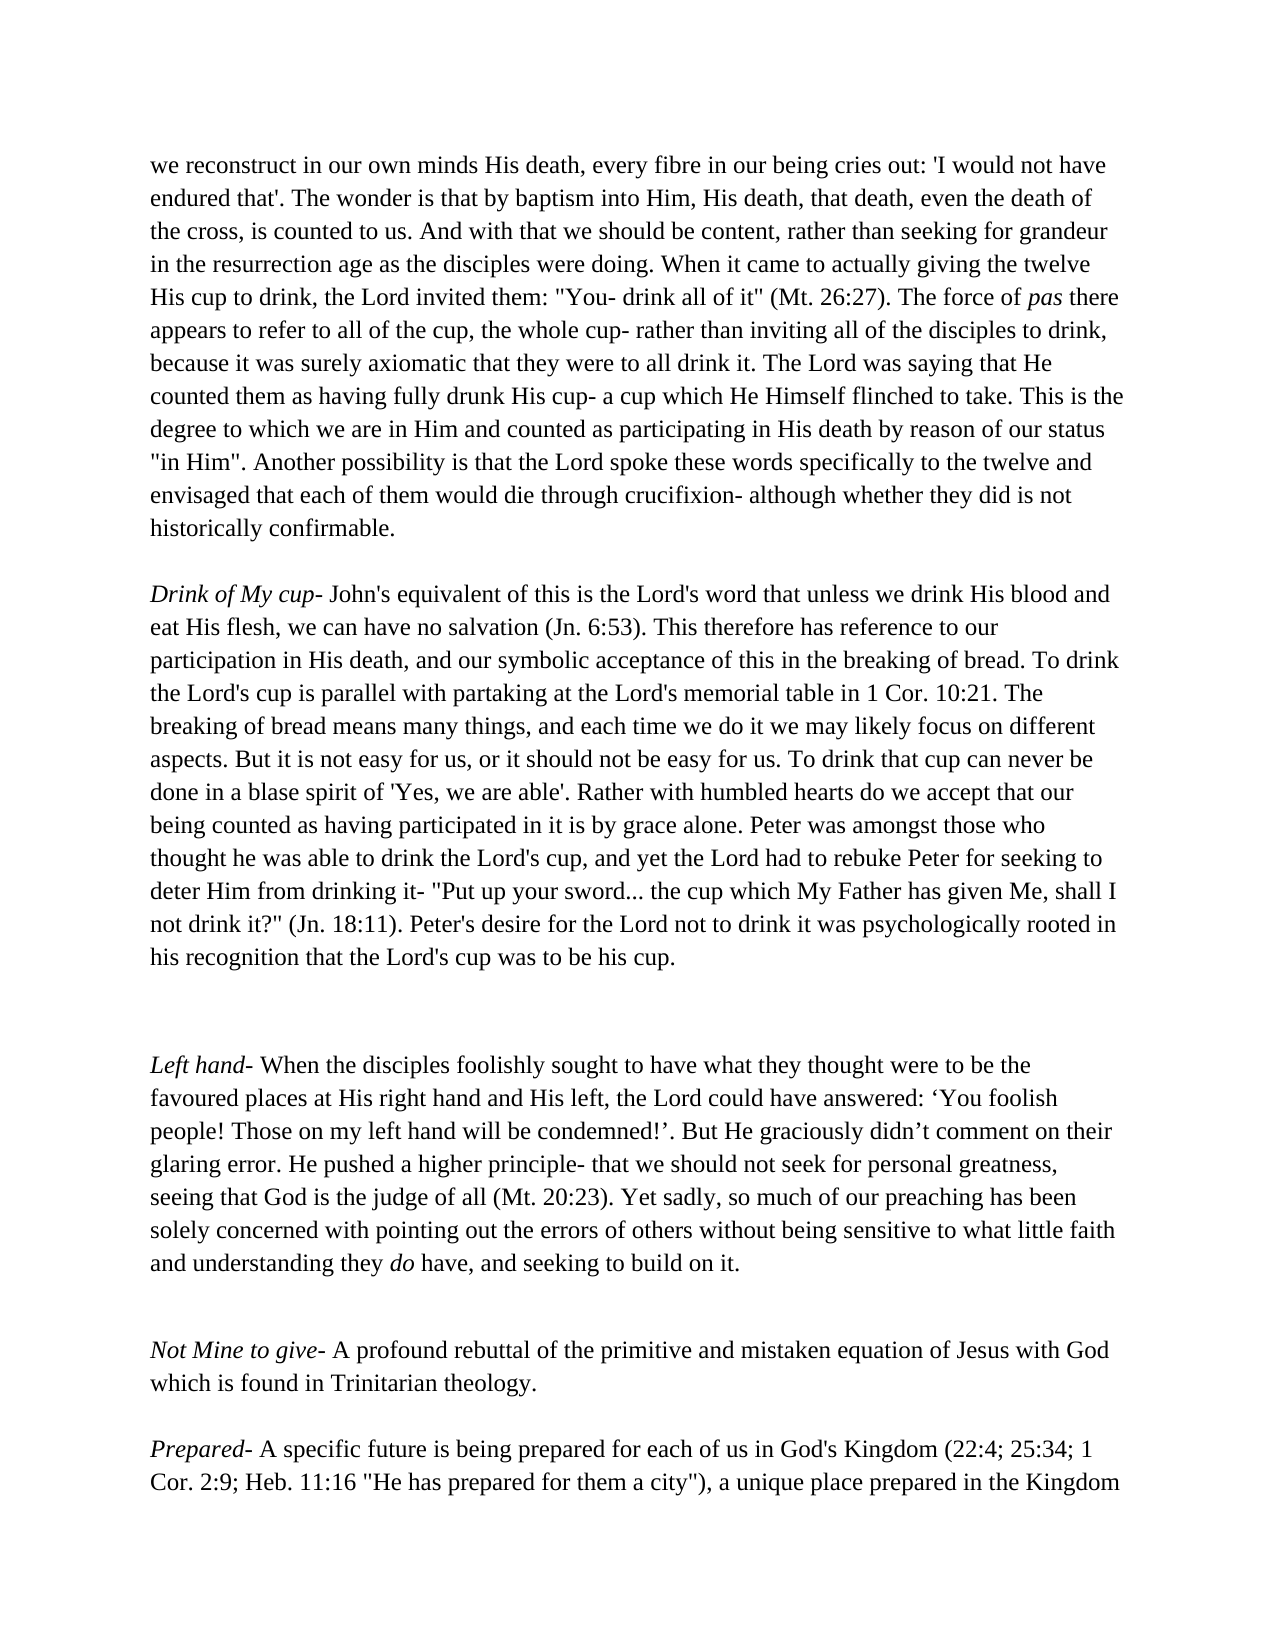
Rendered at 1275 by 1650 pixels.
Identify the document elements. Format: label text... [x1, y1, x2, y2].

text Left hand- When the disciples foolishly sought to have what they thought were to be the favoured places at His right hand and His left, the Lord could have answered: ‘You foolish people! Those on my left hand will be condemned!’. But He graciously didn’t comment on their glaring error. He pushed a higher principle- that we should not seek for personal greatness, seeing that God is the judge of all (Mt. 20:23). Yet sadly, so much of our preaching has been solely concerned with pointing out the errors of others without being sensitive to what little faith and understanding they do have, and seeking to build on it. [150, 1050, 1125, 1277]
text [150, 150, 1125, 971]
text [150, 1302, 1125, 1496]
